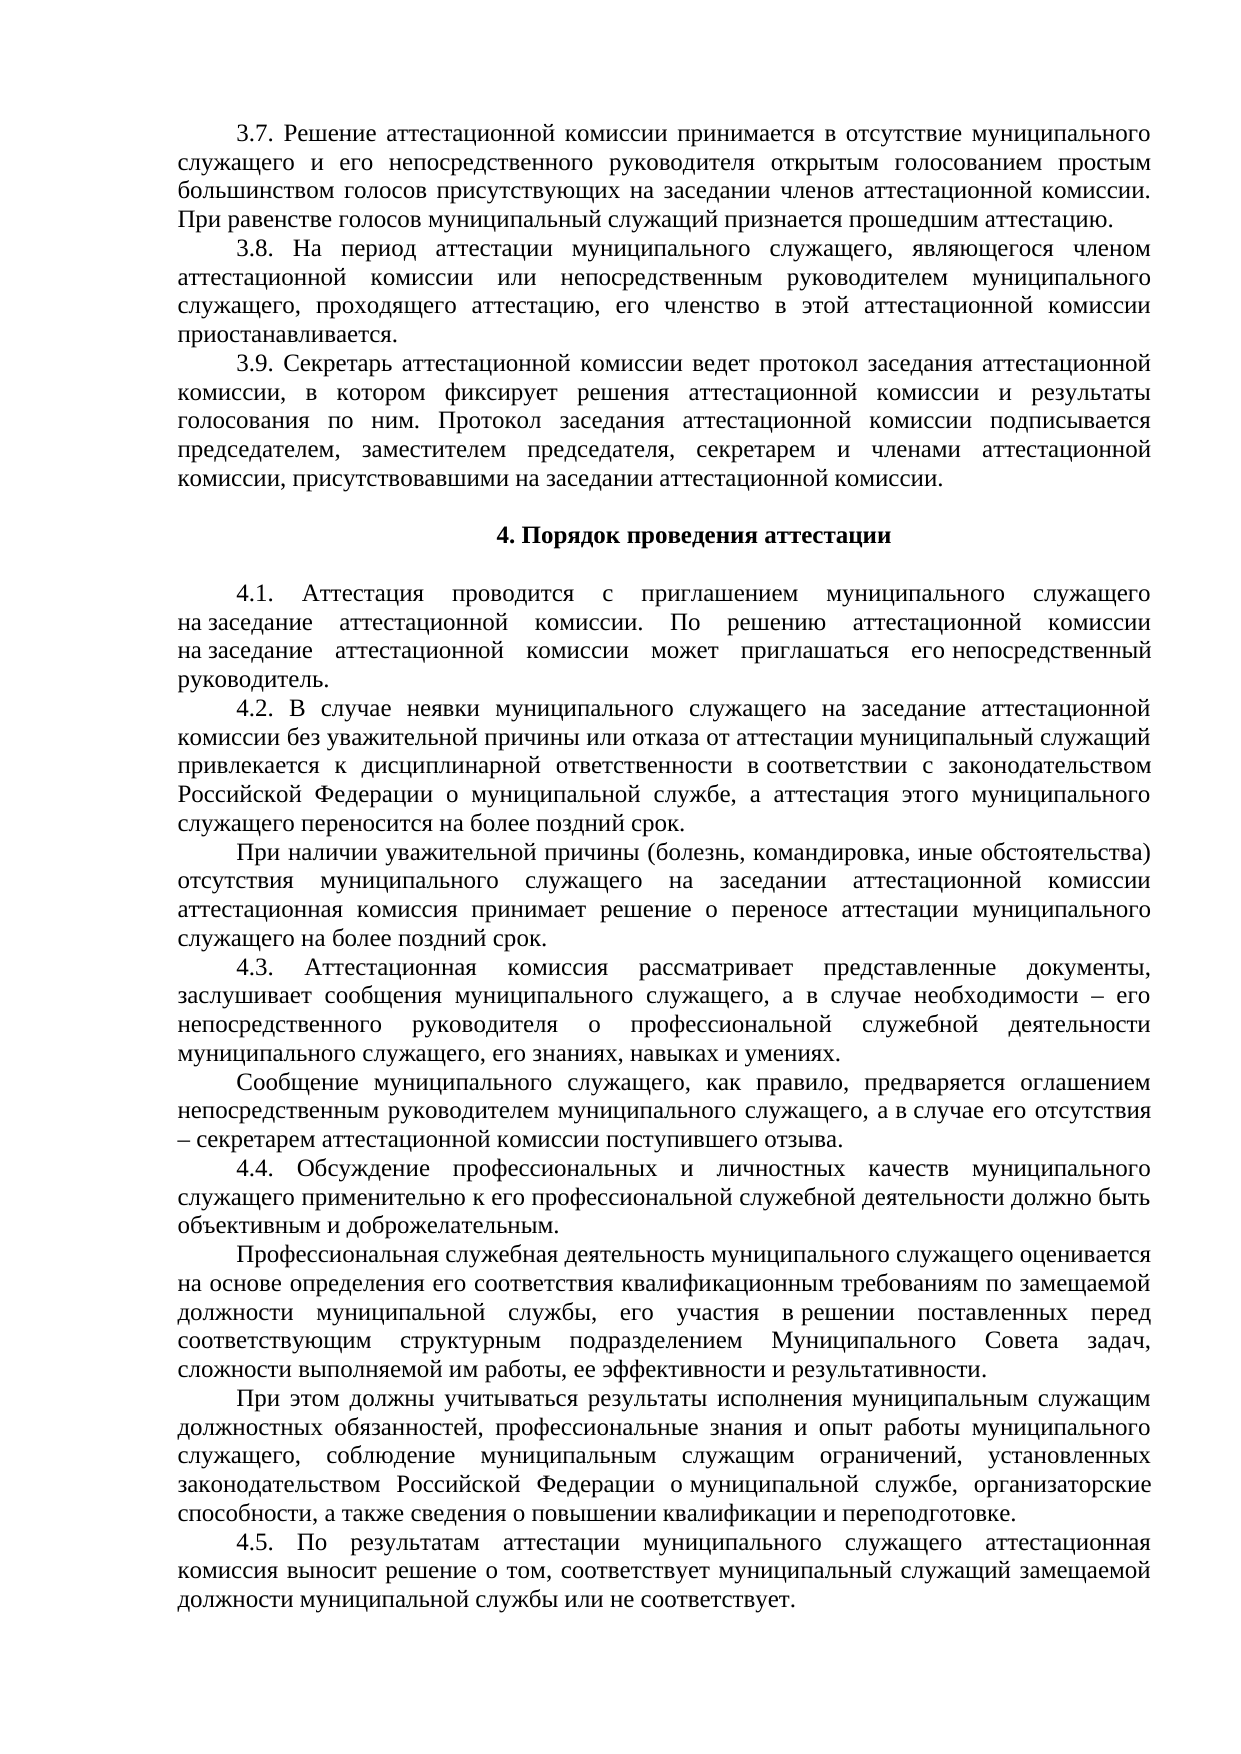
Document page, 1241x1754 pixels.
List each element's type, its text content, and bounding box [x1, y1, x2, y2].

text Профессиональная служебная деятельность муниципального служащего оценивается на основе определения его соответствия квалификационным требованиям по замещаемой должности муниципальной службы, его участия в решении поставленных перед соответствующим структурным подразделением Муниципального Совета задач, сложности выполняемой им работы, ее эффективности и результативности. [177, 1239, 1152, 1383]
text При этом должны учитываться результаты исполнения муниципальным служащим должностных обязанностей, профессиональные знания и опыт работы муниципального служащего, соблюдение муниципальным служащим ограничений, установленных законодательством Российской Федерации о муниципальной службе, организаторские способности, а также сведения о повышении квалификации и переподготовке. [177, 1383, 1152, 1527]
text Сообщение муниципального служащего, как правило, предваряется оглашением непосредственным руководителем муниципального служащего, а в случае его отсутствия – секретарем аттестационной комиссии поступившего отзыва. [177, 1067, 1152, 1153]
text При наличии уважительной причины (болезнь, командировка, иные обстоятельства) отсутствия муниципального служащего на заседании аттестационной комиссии аттестационная комиссия принимает решение о переносе аттестации муниципального служащего на более поздний срок. [177, 837, 1152, 952]
text 4.2. В случае неявки муниципального служащего на заседание аттестационной комиссии без уважительной причины или отказа от аттестации муниципальный служащий привлекается к дисциплинарной ответственности в соответствии с законодательством Российской Федерации о муниципальной службе, а аттестация этого муниципального служащего переносится на более поздний срок. [177, 693, 1152, 837]
text 4.4. Обсуждение профессиональных и личностных качеств муниципального служащего применительно к его профессиональной служебной деятельности должно быть объективным и доброжелательным. [177, 1153, 1152, 1239]
text 4.3. Аттестационная комиссия рассматривает представленные документы, заслушивает сообщения муниципального служащего, а в случае необходимости – его непосредственного руководителя о профессиональной служебной деятельности муниципального служащего, его знаниях, навыках и умениях. [177, 952, 1152, 1067]
text 4. Порядок проведения аттестации [177, 521, 1152, 549]
text 4.1. Аттестация проводится с приглашением муниципального служащего на заседание аттестационной комиссии. По решению аттестационной комиссии на заседание аттестационной комиссии может приглашаться его непосредственный руководитель. [177, 578, 1152, 693]
text 3.7. Решение аттестационной комиссии принимается в отсутствие муниципального служащего и его непосредственного руководителя открытым голосованием простым большинством голосов присутствующих на заседании членов аттестационной комиссии. При равенстве голосов муниципальный служащий признается прошедшим аттестацию. [177, 118, 1152, 233]
text 3.9. Секретарь аттестационной комиссии ведет протокол заседания аттестационной комиссии, в котором фиксирует решения аттестационной комиссии и результаты голосования по ним. Протокол заседания аттестационной комиссии подписывается председателем, заместителем председателя, секретарем и членами аттестационной комиссии, присутствовавшими на заседании аттестационной комиссии. [177, 348, 1152, 492]
text 3.8. На период аттестации муниципального служащего, являющегося членом аттестационной комиссии или непосредственным руководителем муниципального служащего, проходящего аттестацию, его членство в этой аттестационной комиссии приостанавливается. [177, 233, 1152, 348]
text 4.5. По результатам аттестации муниципального служащего аттестационная комиссия выносит решение о том, соответствует муниципальный служащий замещаемой должности муниципальной службы или не соответствует. [177, 1527, 1152, 1613]
